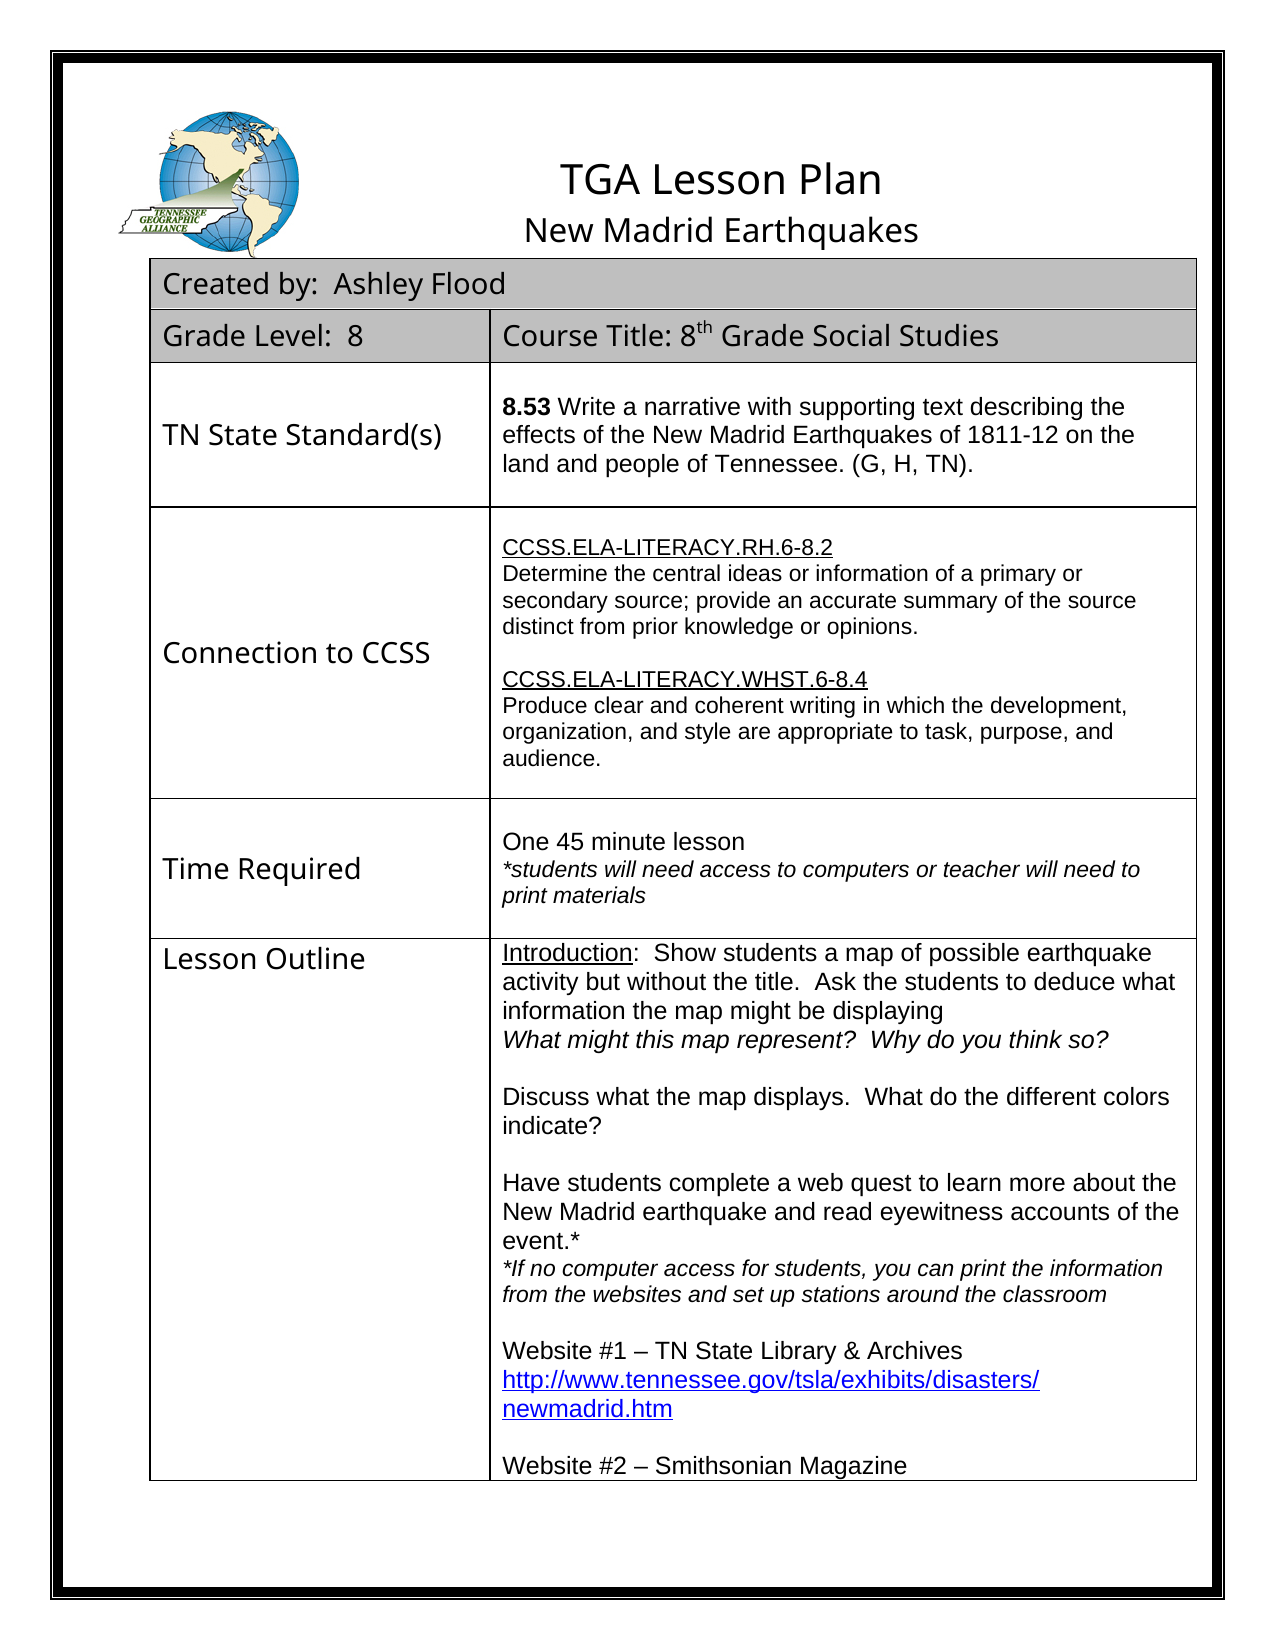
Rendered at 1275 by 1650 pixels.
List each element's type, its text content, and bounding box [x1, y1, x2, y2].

table_cell Connection to CCSS [151, 508, 489, 797]
table_cell 8.53 Write a narrative with supporting text describing the effects of the New Madrid Earthquakes of 1811-12 on the land and people of Tennessee. (G, H, TN). [491, 363, 1196, 506]
table_header Created by: Ashley Flood [151, 259, 1196, 308]
table_cell TN State Standard(s) [151, 363, 489, 506]
table_cell Lesson Outline [151, 939, 489, 1480]
table_cell CCSS.ELA-LITERACY.RH.6-8.2 Determine the central ideas or information of a primary or secondary source; provide an accurate summary of the source distinct from prior knowledge or opinions. CCSS.ELA-LITERACY.WHST.6-8.4 Produce clear and coherent writing in which the development, organization, and style are appropriate to task, purpose, and audience. [491, 508, 1196, 797]
table_cell Grade Level: 8 [151, 310, 489, 362]
picture [118, 111, 299, 258]
table_cell Course Title: 8th Grade Social Studies [491, 310, 1196, 362]
table_cell One 45 minute lesson *students will need access to computers or teacher will need to print materials [491, 799, 1196, 937]
text TGA Lesson Plan [299, 150, 1125, 207]
text New Madrid Earthquakes [299, 207, 1125, 252]
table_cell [491, 939, 1196, 1480]
table_cell Time Required [151, 799, 489, 937]
